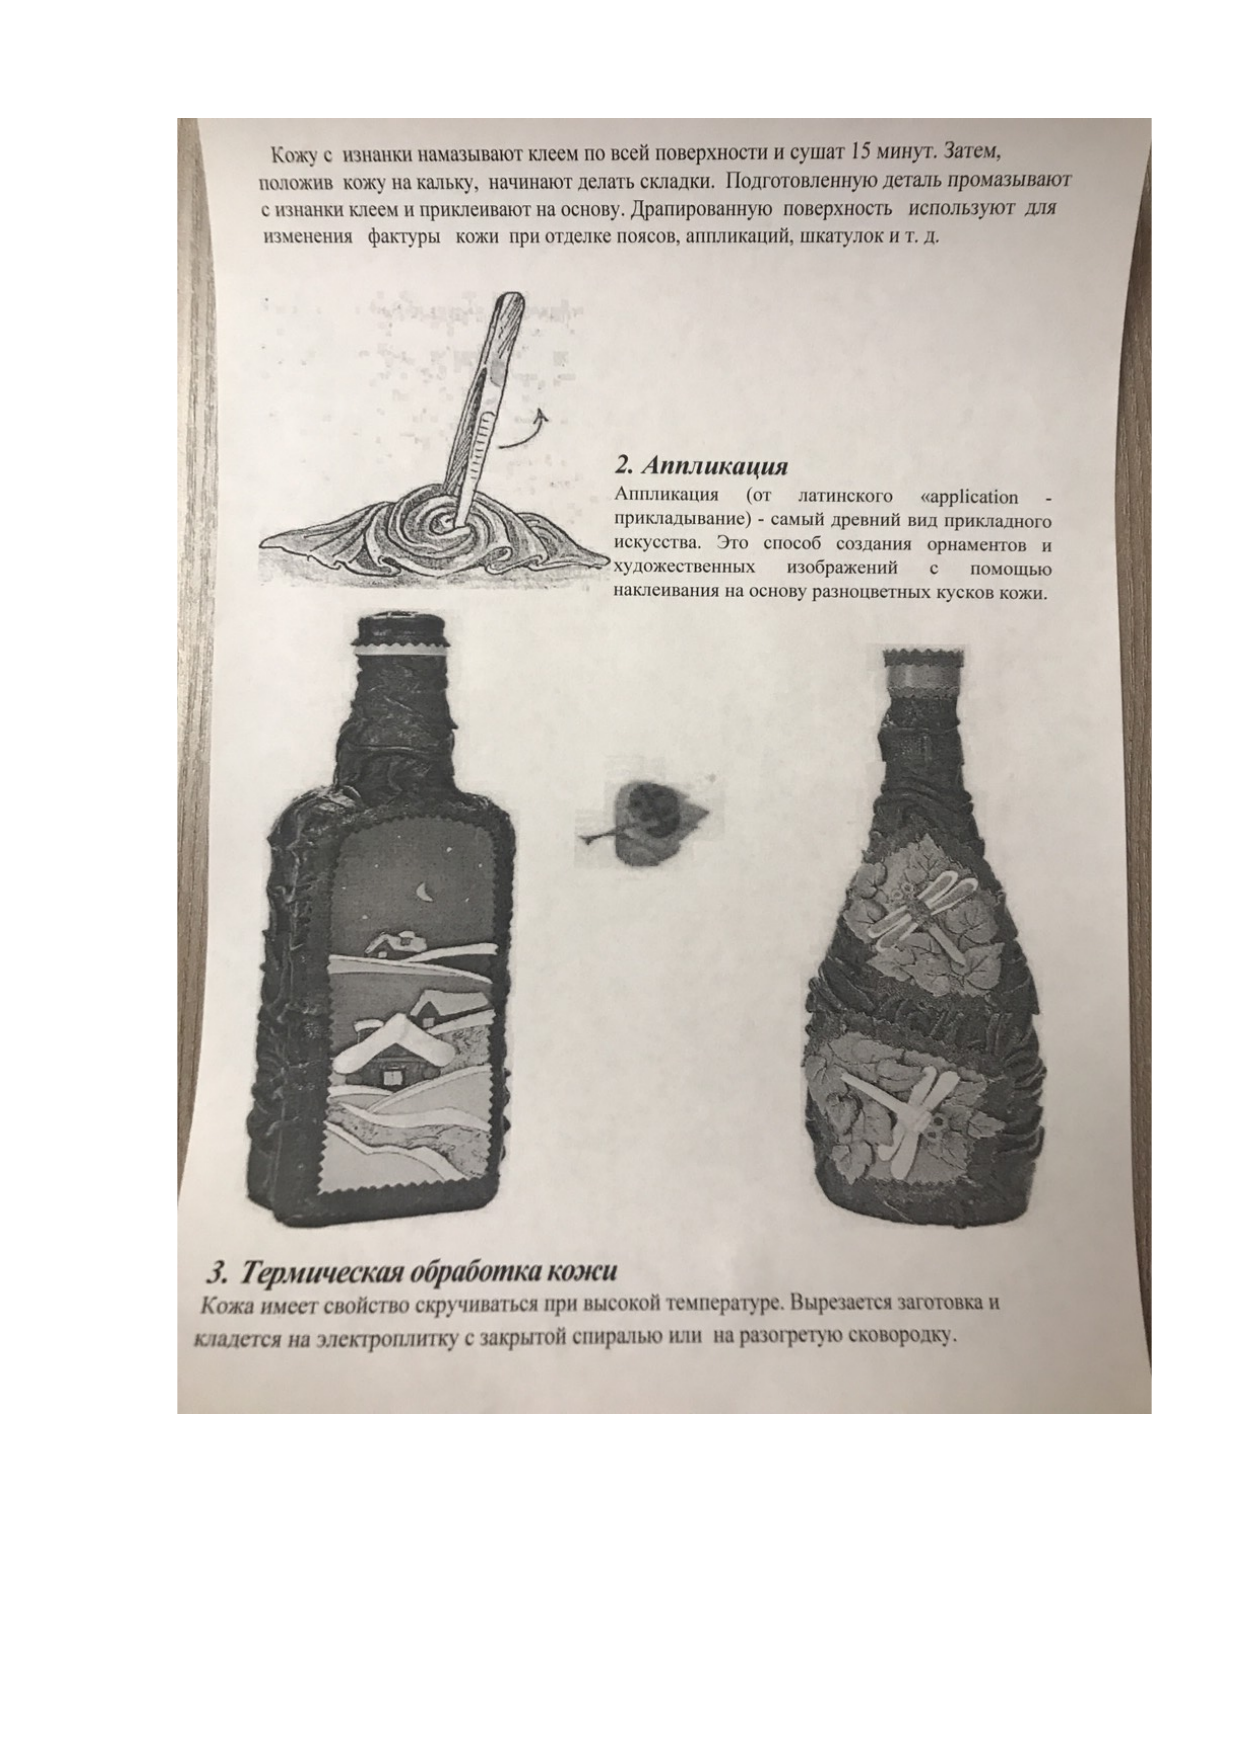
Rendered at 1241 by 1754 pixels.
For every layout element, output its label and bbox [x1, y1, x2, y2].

picture [177, 118, 1152, 1414]
